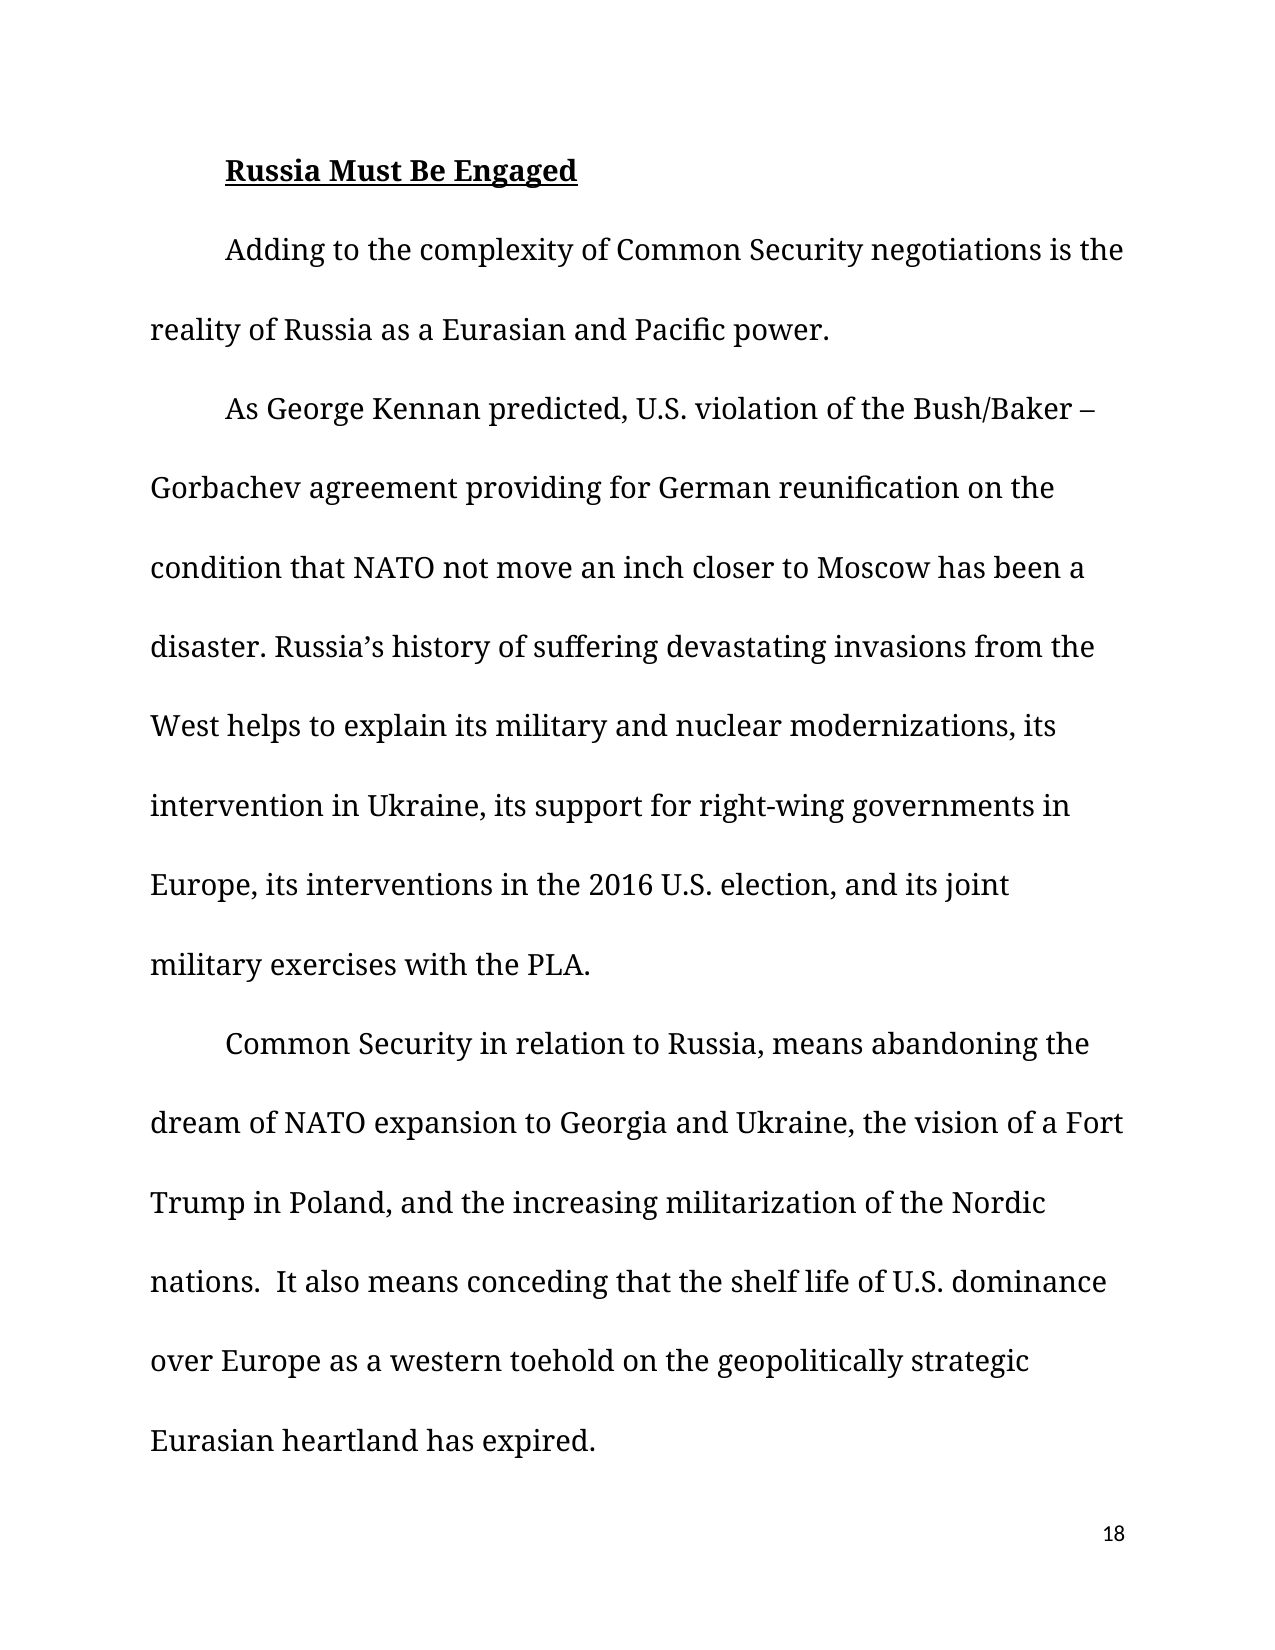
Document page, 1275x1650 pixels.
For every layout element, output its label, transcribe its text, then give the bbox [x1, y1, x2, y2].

text Common Security in relation to Russia, means abandoning the dream of NATO expansion to Georgia and Ukraine, the vision of a Fort Trump in Poland, and the increasing militarization of the Nordic nations. It also means conceding that the shelf life of U.S. dominance over Europe as a western toehold on the geopolitically strategic Eurasian heartland has expired. [150, 1023, 1125, 1460]
text Russia Must Be Engaged [150, 150, 1125, 190]
text Adding to the complexity of Common Security negotiations is the reality of Russia as a Eurasian and Pacific power. [150, 229, 1125, 348]
text As George Kennan predicted, U.S. violation of the Bush/Baker – Gorbachev agreement providing for German reunification on the condition that NATO not move an inch closer to Moscow has been a disaster. Russia’s history of suffering devastating invasions from the West helps to explain its military and nuclear modernizations, its intervention in Ukraine, its support for right-wing governments in Europe, its interventions in the 2016 U.S. election, and its joint military exercises with the PLA. [150, 388, 1125, 983]
